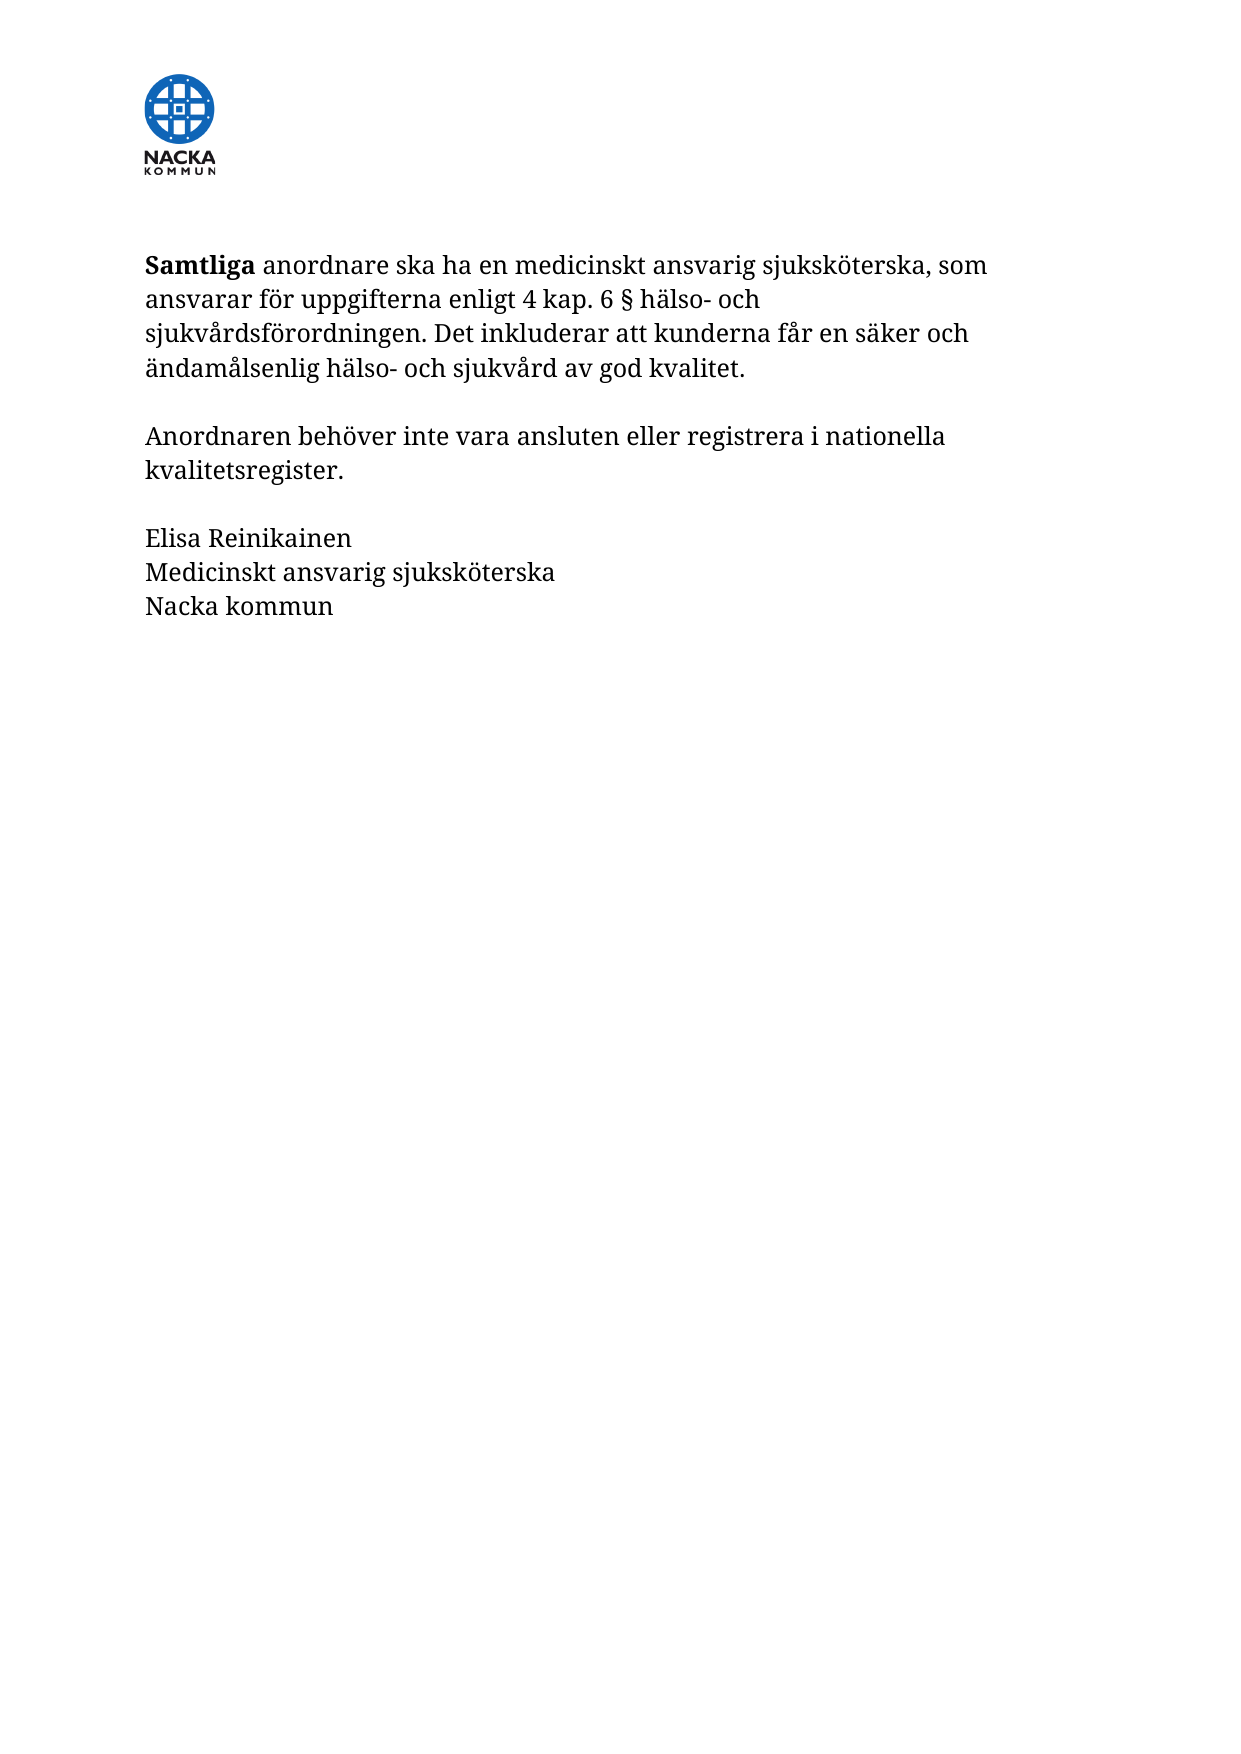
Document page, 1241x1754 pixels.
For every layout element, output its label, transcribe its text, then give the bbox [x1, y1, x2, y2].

text Samtliga anordnare ska ha en medicinskt ansvarig sjuksköterska, som ansvarar för uppgifterna enligt 4 kap. 6 § hälso- och sjukvårdsförordningen. Det inkluderar att kunderna får en säker och ändamålsenlig hälso- och sjukvård av god kvalitet. [145, 248, 1036, 384]
text Medicinskt ansvarig sjuksköterska [145, 554, 1036, 589]
text Nacka kommun [145, 589, 1036, 623]
text Elisa Reinikainen [145, 521, 1036, 554]
picture [144, 74, 216, 175]
text Anordnaren behöver inte vara ansluten eller registrera i nationella kvalitetsregister. [145, 418, 1036, 486]
